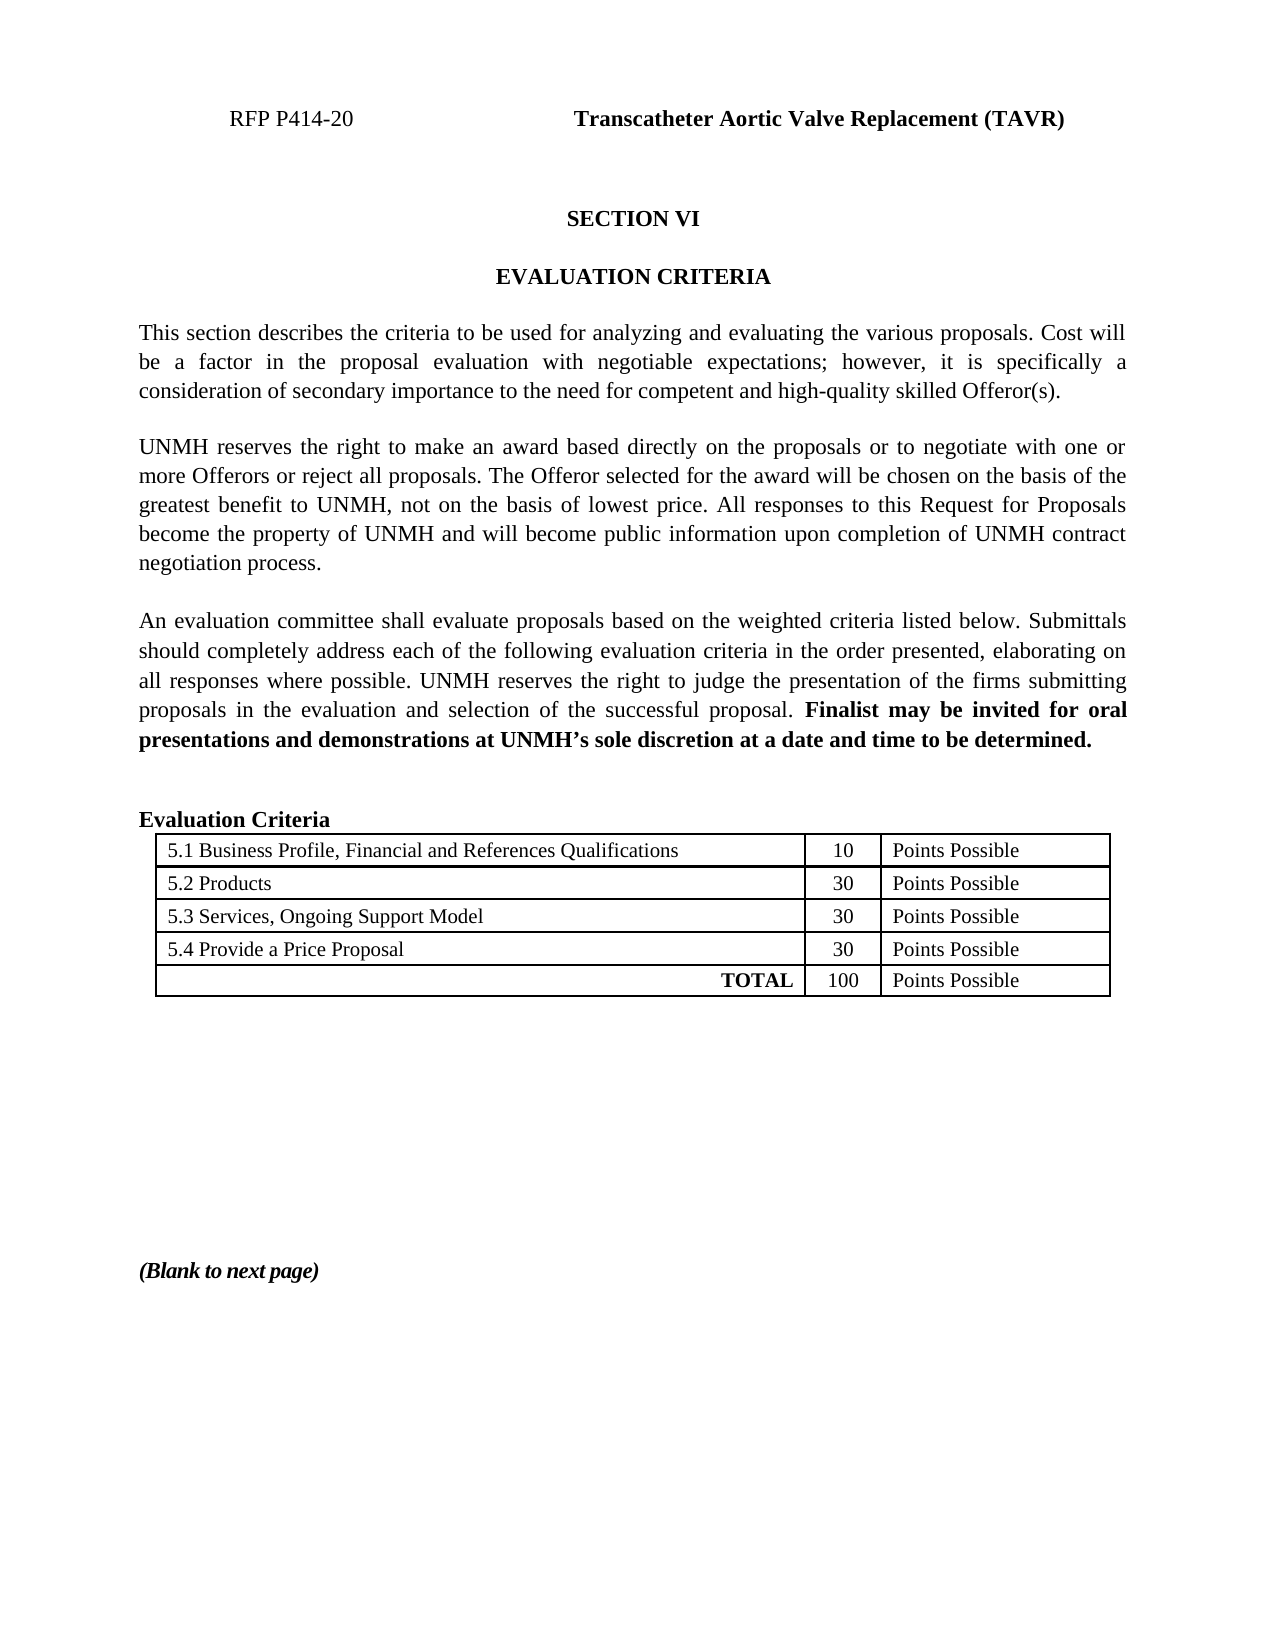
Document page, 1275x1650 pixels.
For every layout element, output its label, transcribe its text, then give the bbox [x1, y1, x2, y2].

text Evaluation Criteria [138, 806, 1128, 833]
text EVALUATION CRITERIA [138, 261, 1128, 290]
table_cell Points Possible [882, 900, 1109, 931]
table_cell 30 [806, 868, 880, 898]
text An evaluation committee shall evaluate proposals based on the weighted criteria listed below. Submittals should completely address each of the following evaluation criteria in the order presented, elaborating on all responses where possible. UNMH reserves the right to judge the presentation of the firms submitting proposals in the evaluation and selection of the successful proposal. Finalist may be invited for oral presentations and demonstrations at UNMH’s sole discretion at a date and time to be determined. [138, 605, 1128, 753]
table_cell 30 [806, 900, 880, 931]
table_cell 5.2 Products [157, 868, 804, 898]
table_header 10 [806, 835, 880, 865]
table_cell Points Possible [882, 868, 1109, 898]
table_cell 5.3 Services, Ongoing Support Model [157, 900, 804, 931]
text This section describes the criteria to be used for analyzing and evaluating the various proposals. Cost will be a factor in the proposal evaluation with negotiable expectations; however, it is specifically a consideration of secondary importance to the need for competent and high-quality skilled Offeror(s). [138, 317, 1128, 404]
text (Blank to next page) [138, 1256, 1128, 1285]
table_header Points Possible [882, 835, 1109, 865]
table_cell 100 [806, 966, 880, 995]
table_cell Points Possible [882, 966, 1109, 995]
text SECTION VI [138, 203, 1128, 232]
table_cell Points Possible [882, 933, 1109, 964]
table_cell 5.4 Provide a Price Proposal [157, 933, 804, 964]
table_cell TOTAL [157, 966, 804, 995]
table_header 5.1 Business Profile, Financial and References Qualifications [157, 835, 804, 865]
text UNMH reserves the right to make an award based directly on the proposals or to negotiate with one or more Offerors or reject all proposals. The Offeror selected for the award will be chosen on the basis of the greatest benefit to UNMH, not on the basis of lowest price. All responses to this Request for Proposals become the property of UNMH and will become public information upon completion of UNMH contract negotiation process. [138, 431, 1128, 577]
table_cell 30 [806, 933, 880, 964]
